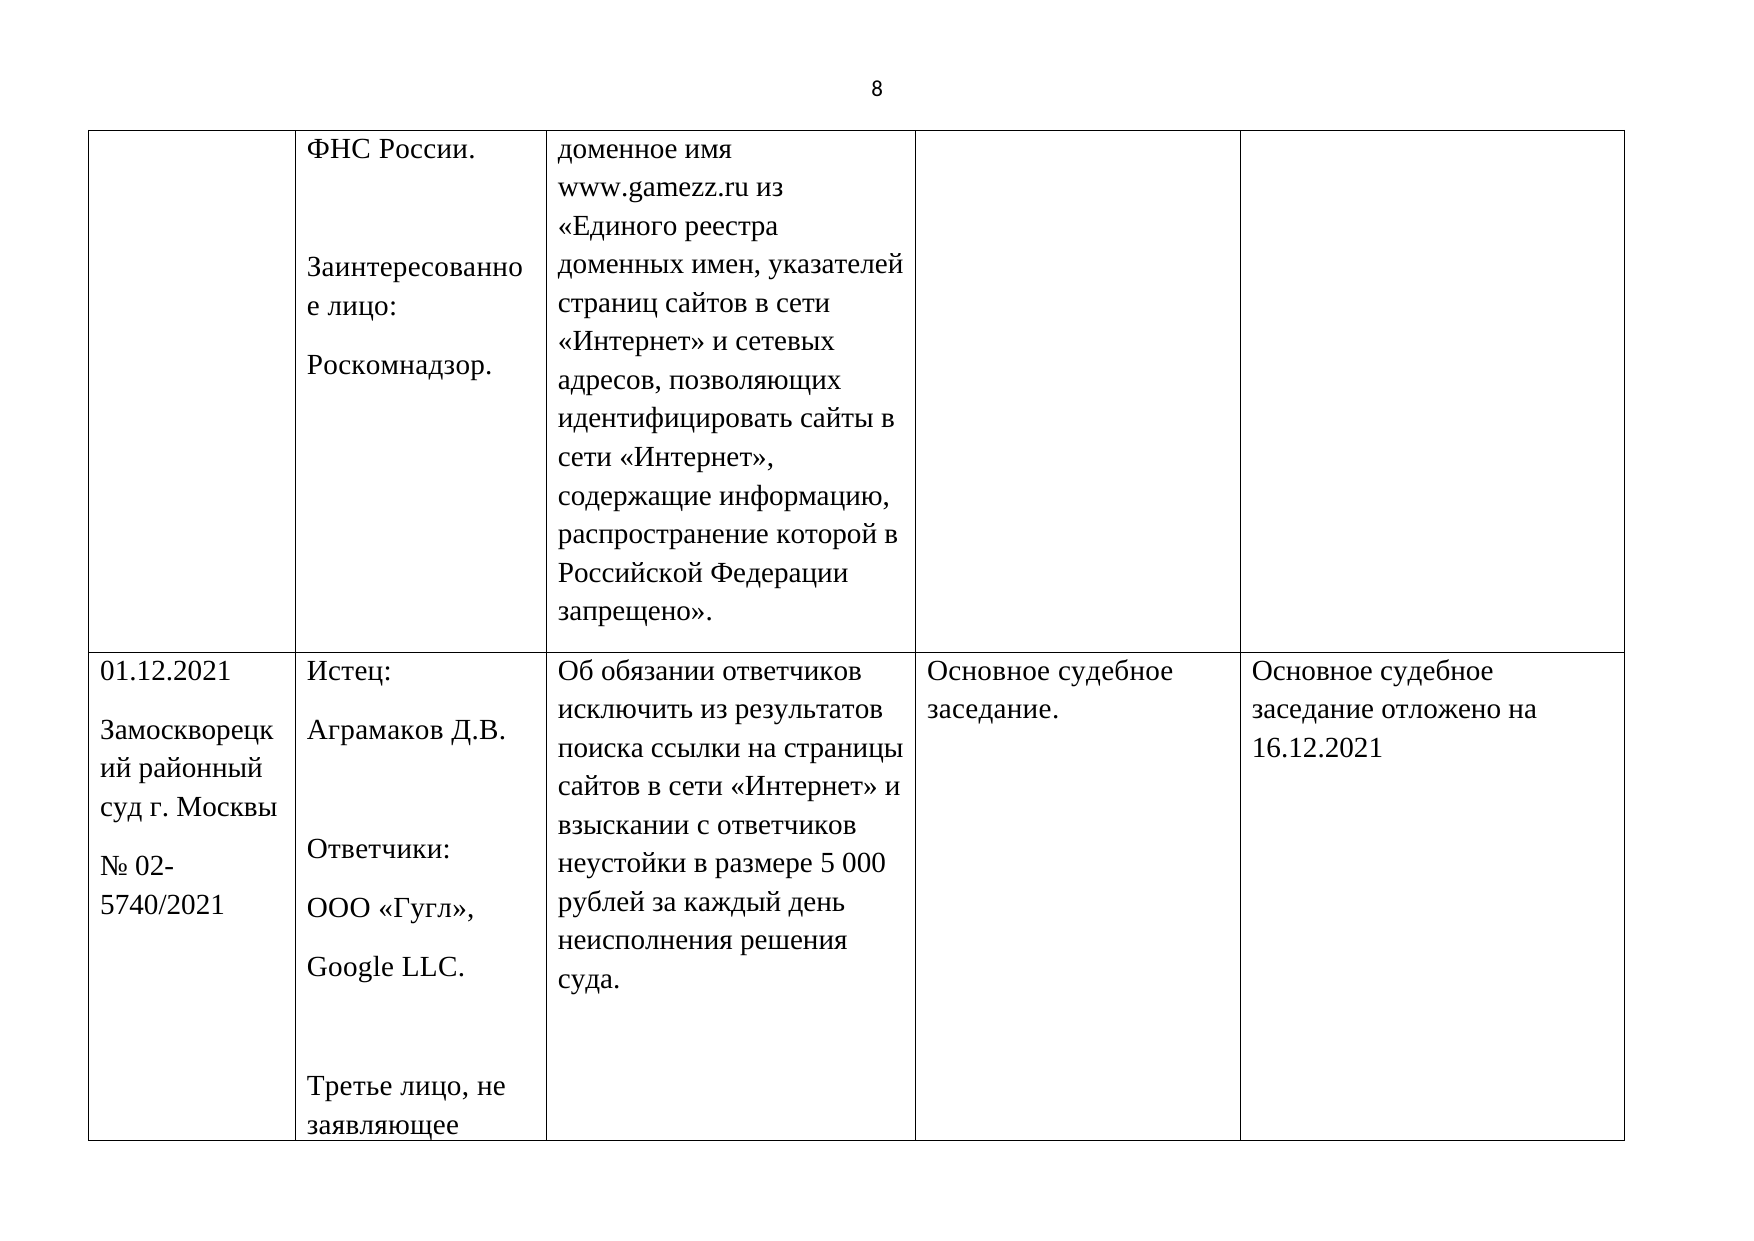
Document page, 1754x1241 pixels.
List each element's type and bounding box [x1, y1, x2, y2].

table_cell [296, 131, 546, 652]
table_cell [916, 131, 1240, 652]
table_cell [916, 653, 1240, 1140]
table_cell [89, 131, 295, 652]
table_cell [1241, 131, 1624, 652]
table_cell [296, 653, 546, 1140]
table_cell [547, 653, 915, 1140]
table_cell [547, 131, 915, 652]
table_cell [1241, 653, 1624, 1140]
table_cell [89, 653, 295, 1140]
